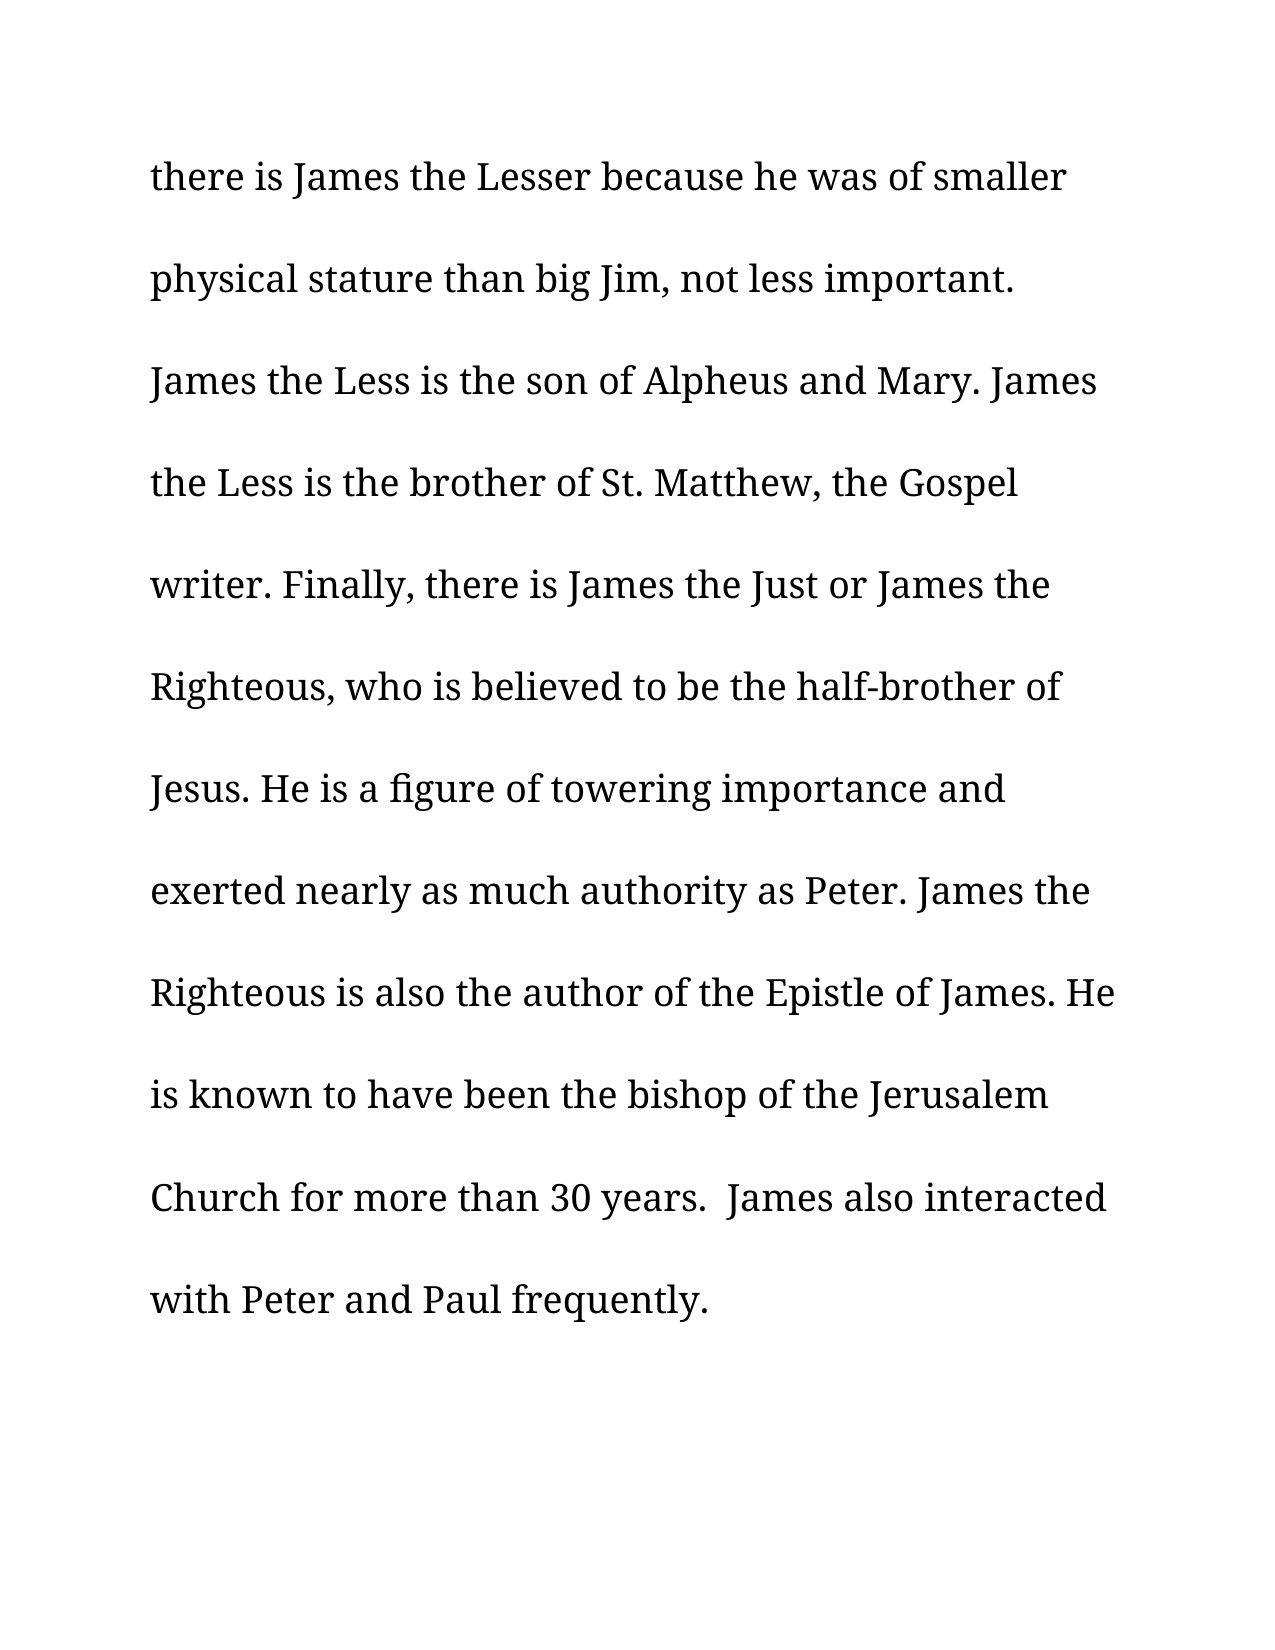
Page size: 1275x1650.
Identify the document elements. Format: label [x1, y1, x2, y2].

text [150, 150, 1125, 1324]
